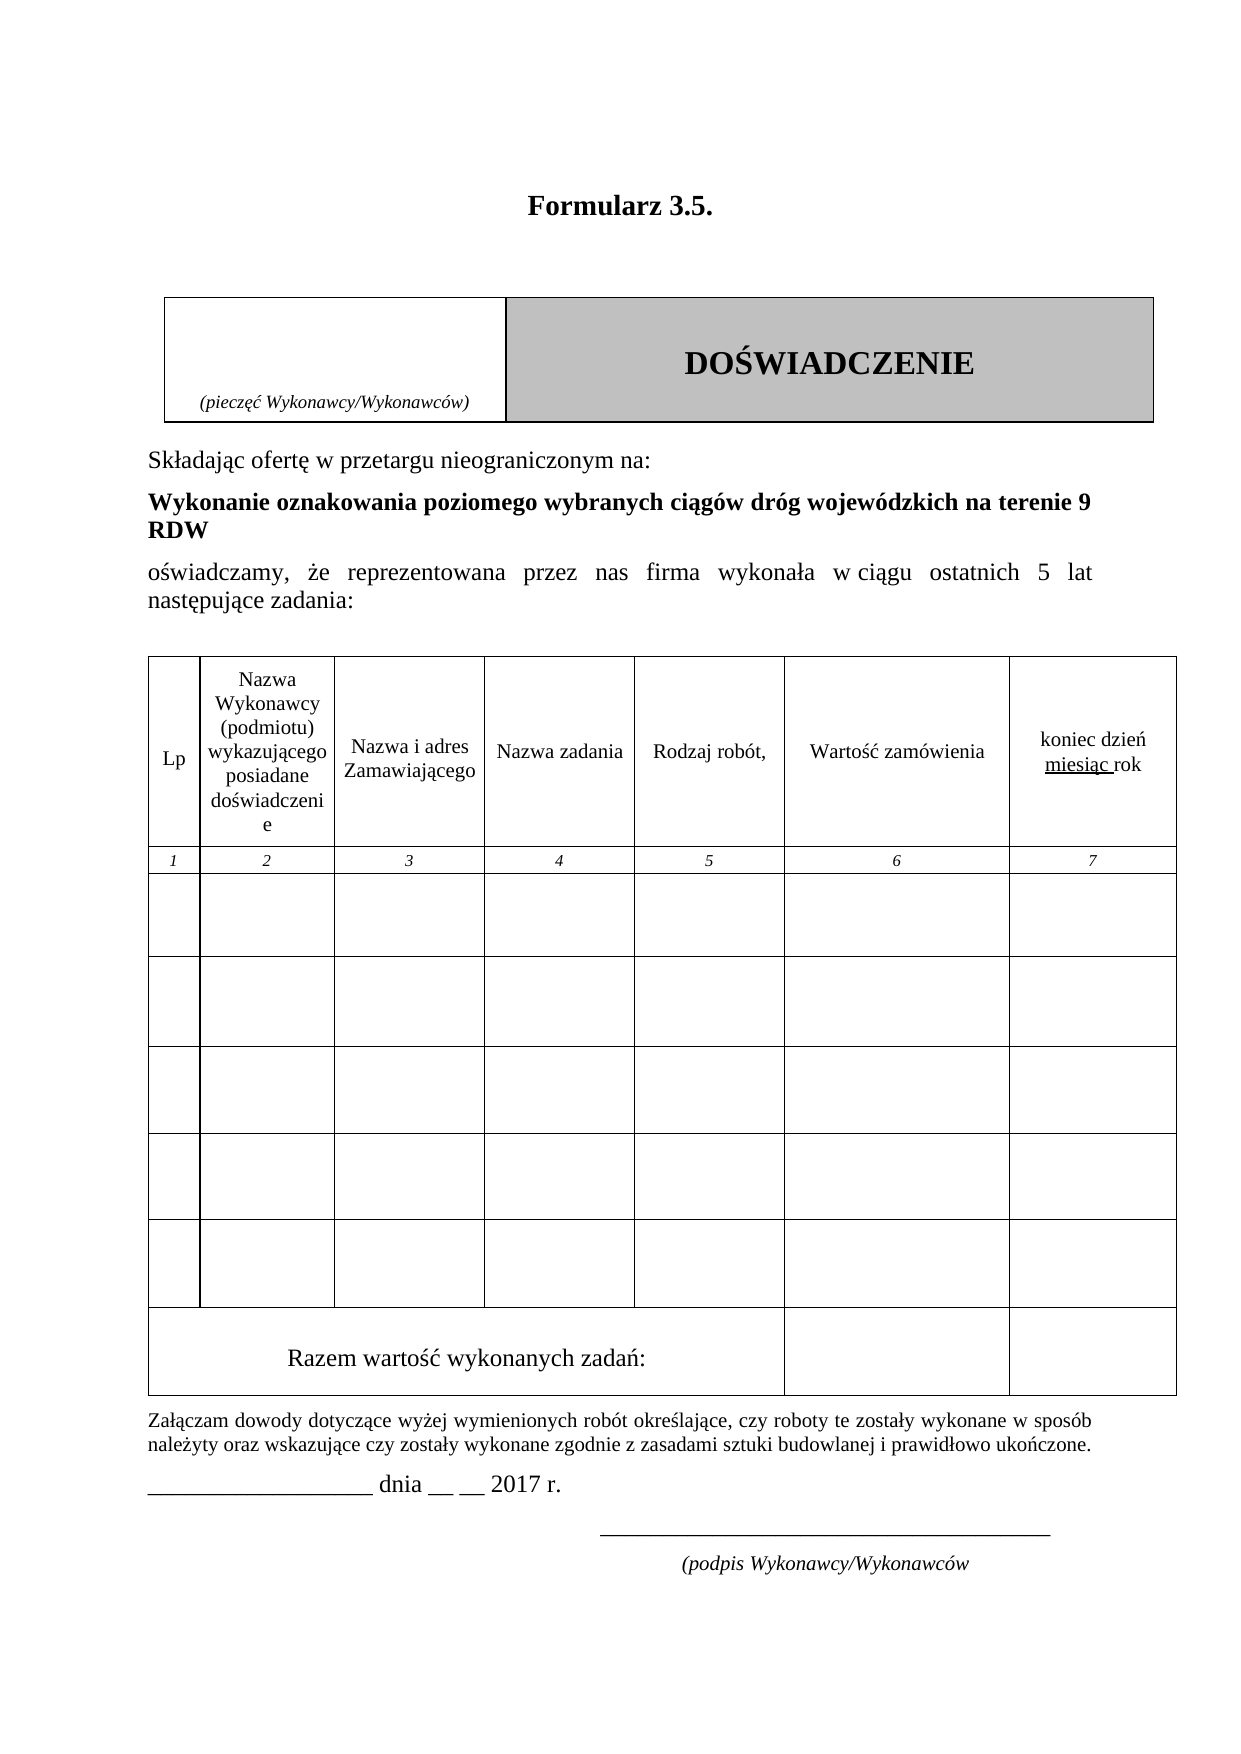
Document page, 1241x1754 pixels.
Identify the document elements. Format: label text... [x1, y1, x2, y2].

text oświadczamy, że reprezentowana przez nas firma wykonała w ciągu ostatnich 5 lat następujące zadania: [148, 557, 1093, 614]
table_cell [149, 1047, 199, 1132]
table_cell [785, 1047, 1009, 1132]
table_header koniec dzień miesiąc rok [1010, 657, 1176, 846]
table_cell [149, 1220, 199, 1307]
table_cell [485, 874, 634, 956]
table_cell [635, 1220, 784, 1307]
table_cell [785, 957, 1009, 1046]
table_cell [785, 874, 1009, 956]
table_cell 3 [335, 847, 484, 873]
table_cell [485, 1047, 634, 1132]
table_header Nazwa Wykonawcy (podmiotu) wykazującego posiadane doświadczenie [201, 657, 334, 846]
table_header Lp [149, 657, 199, 846]
table_cell [635, 874, 784, 956]
table_cell 1 [149, 847, 199, 873]
table_cell [335, 874, 484, 956]
table_cell [335, 1220, 484, 1307]
table_cell [1010, 1134, 1176, 1219]
table_cell [201, 1047, 334, 1132]
table_cell [785, 1308, 1009, 1394]
text __________________ dnia __ __ 2017 r. [148, 1469, 1093, 1497]
table_cell 2 [201, 847, 334, 873]
table_cell [635, 1047, 784, 1132]
table_cell [335, 957, 484, 1046]
table_cell [1010, 1220, 1176, 1307]
table_cell [201, 957, 334, 1046]
table_cell [149, 1134, 199, 1219]
table_cell 7 [1010, 847, 1176, 873]
table_cell [335, 1047, 484, 1132]
table_cell [201, 874, 334, 956]
text Wykonanie oznakowania poziomego wybranych ciągów dróg wojewódzkich na terenie 9 RDW [148, 487, 1093, 544]
table_cell [635, 957, 784, 1046]
table_cell 5 [635, 847, 784, 873]
table_header Nazwa i adres Zamawiającego [335, 657, 484, 846]
table_header Nazwa zadania [485, 657, 634, 846]
text (podpis Wykonawcy/Wykonawców [148, 1551, 1093, 1575]
table_cell [149, 957, 199, 1046]
table_cell [635, 1134, 784, 1219]
table_header Rodzaj robót, [635, 657, 784, 846]
table_cell [785, 1220, 1009, 1307]
table_cell [785, 1134, 1009, 1219]
table_header Wartość zamówienia [785, 657, 1009, 846]
table_cell [1010, 957, 1176, 1046]
text Składając ofertę w przetargu nieograniczonym na: [148, 281, 1093, 474]
table_cell [1010, 874, 1176, 956]
table_cell [1010, 1308, 1176, 1394]
text ____________________________________ [148, 1510, 1093, 1539]
table_cell [485, 1134, 634, 1219]
text Załączam dowody dotyczące wyżej wymienionych robót określające, czy roboty te zostały wykonane w sposób należyty oraz wskazujące czy zostały wykonane zgodnie z zasadami sztuki budowlanej i prawidłowo ukończone. [148, 1408, 1093, 1456]
text Formularz 3.5. [148, 188, 1093, 222]
table_cell [201, 1220, 334, 1307]
table_cell [485, 1220, 634, 1307]
table_cell [485, 957, 634, 1046]
table_cell [1010, 1047, 1176, 1132]
table_cell 6 [785, 847, 1009, 873]
table_cell [149, 874, 199, 956]
table_cell [335, 1134, 484, 1219]
table_cell Razem wartość wykonanych zadań: [149, 1308, 784, 1394]
table_cell 4 [485, 847, 634, 873]
table_cell [201, 1134, 334, 1219]
